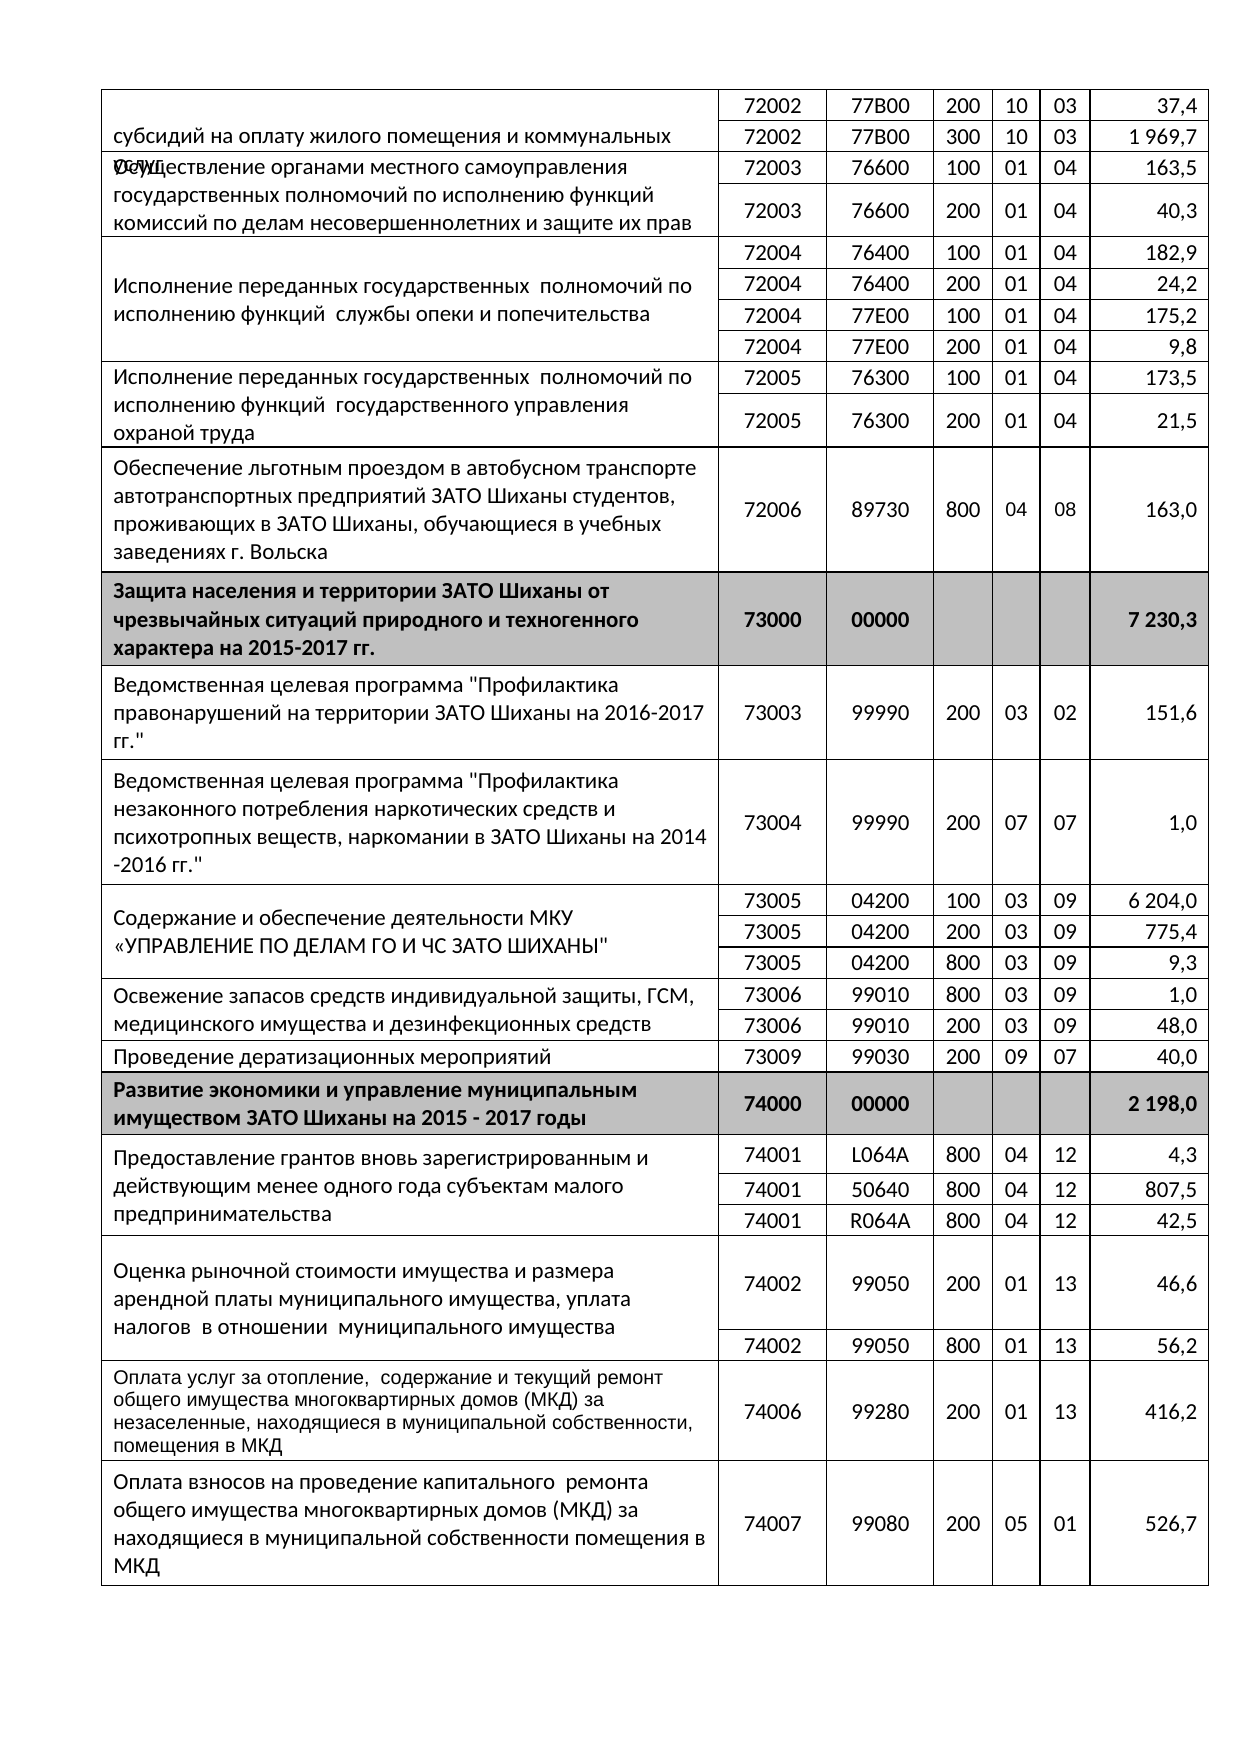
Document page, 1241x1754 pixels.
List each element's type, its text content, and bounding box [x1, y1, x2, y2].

table_cell [993, 1073, 1039, 1134]
table_cell 175,2 [1091, 300, 1208, 330]
table_cell 07 [993, 760, 1039, 884]
table_cell 03 [993, 885, 1039, 915]
table_cell 200 [934, 90, 992, 120]
table_cell Проведение дератизационных мероприятий [102, 1041, 718, 1071]
table_cell 04 [1041, 152, 1089, 182]
table_cell [934, 1073, 992, 1134]
table_cell 13 [1041, 1236, 1089, 1329]
table_cell 04200 [827, 885, 933, 915]
table_cell 1,0 [1091, 979, 1208, 1009]
table_cell 73004 [719, 760, 826, 884]
table_cell Ведомственная целевая программа "Профилактика незаконного потребления наркотических средств и психотропных веществ, наркомании в ЗАТО Шиханы на 2014 -2016 гг." [102, 760, 718, 884]
table_cell 6 204,0 [1091, 885, 1208, 915]
table_cell 04 [1041, 331, 1089, 361]
table_cell Оценка рыночной стоимости имущества и размера арендной платы муниципального имущества, уплата налогов в отношении муниципального имущества [102, 1236, 718, 1360]
table_cell 07 [1041, 760, 1089, 884]
table_cell 9,8 [1091, 331, 1208, 361]
table_cell 04200 [827, 916, 933, 946]
table_cell 04 [1041, 184, 1089, 236]
table_cell 800 [934, 1330, 992, 1360]
table_cell 21,5 [1091, 394, 1208, 446]
table_cell 09 [993, 1041, 1039, 1071]
table_cell 300 [934, 121, 992, 151]
table_cell 800 [934, 979, 992, 1009]
table_cell 01 [993, 394, 1039, 446]
table_cell 416,2 [1091, 1361, 1208, 1460]
table_cell 100 [934, 300, 992, 330]
table_cell 200 [934, 269, 992, 299]
table_cell 200 [934, 1236, 992, 1329]
table_cell 04 [993, 1135, 1039, 1173]
table_cell 200 [934, 1041, 992, 1071]
table_cell 775,4 [1091, 916, 1208, 946]
table_cell 200 [934, 184, 992, 236]
table_cell 76400 [827, 237, 933, 267]
table_cell 73006 [719, 1010, 826, 1040]
table_cell 12 [1041, 1135, 1089, 1173]
table_cell 72004 [719, 331, 826, 361]
table_cell 04 [993, 1174, 1039, 1204]
table_cell 800 [934, 1205, 992, 1235]
table_cell 77В00 [827, 121, 933, 151]
table_cell 72006 [719, 448, 826, 571]
table_cell 10 [993, 121, 1039, 151]
table_cell 03 [993, 1010, 1039, 1040]
table_cell [1041, 573, 1089, 665]
table_cell 72005 [719, 362, 826, 392]
table_cell 800 [934, 948, 992, 978]
table_cell 800 [934, 1135, 992, 1173]
table_cell 100 [934, 362, 992, 392]
table_cell 800 [934, 1174, 992, 1204]
table_cell 03 [1041, 90, 1089, 120]
table_cell [934, 573, 992, 665]
table_cell 74001 [719, 1205, 826, 1235]
table_cell 03 [1041, 121, 1089, 151]
table_cell 73000 [719, 573, 826, 665]
table_cell Оплата взносов на проведение капитального ремонта общего имущества многоквартирных домов (МКД) за находящиеся в муниципальной собственности помещения в МКД [102, 1461, 718, 1585]
table_cell 526,7 [1091, 1461, 1208, 1585]
table_cell 76600 [827, 184, 933, 236]
table_cell 09 [1041, 1010, 1089, 1040]
table_cell 01 [993, 331, 1039, 361]
table_cell 01 [993, 237, 1039, 267]
table_cell 73009 [719, 1041, 826, 1071]
table_cell 99010 [827, 979, 933, 1009]
table_cell 200 [934, 666, 992, 759]
table_cell 200 [934, 1361, 992, 1460]
table_cell 200 [934, 1010, 992, 1040]
table_cell 99080 [827, 1461, 933, 1585]
table_cell 151,6 [1091, 666, 1208, 759]
table_cell 1 969,7 [1091, 121, 1208, 151]
table_cell 77Е00 [827, 300, 933, 330]
table_cell 74001 [719, 1174, 826, 1204]
table_cell 99990 [827, 760, 933, 884]
table_cell 09 [1041, 885, 1089, 915]
table_cell 74007 [719, 1461, 826, 1585]
table_cell 74000 [719, 1073, 826, 1134]
table_cell 76300 [827, 394, 933, 446]
table_cell 01 [993, 362, 1039, 392]
table_cell 76300 [827, 362, 933, 392]
table_cell 03 [993, 666, 1039, 759]
table_cell 89730 [827, 448, 933, 571]
table_cell 09 [1041, 979, 1089, 1009]
table_cell Обеспечение льготным проездом в автобусном транспорте автотранспортных предприятий ЗАТО Шиханы студентов, проживающих в ЗАТО Шиханы, обучающиеся в учебных заведениях г. Вольска [102, 448, 718, 571]
table_cell 800 [934, 448, 992, 571]
table_cell 100 [934, 152, 992, 182]
table_cell 163,0 [1091, 448, 1208, 571]
table_cell 200 [934, 331, 992, 361]
table_cell 7 230,3 [1091, 573, 1208, 665]
table_cell [1041, 1073, 1089, 1134]
table_cell 72004 [719, 237, 826, 267]
table_cell 72004 [719, 269, 826, 299]
table_cell 01 [993, 1361, 1039, 1460]
table_cell 48,0 [1091, 1010, 1208, 1040]
table_cell 13 [1041, 1330, 1089, 1360]
table_cell 04 [1041, 362, 1089, 392]
table_cell 01 [993, 1330, 1039, 1360]
table_cell 76400 [827, 269, 933, 299]
table_cell 73005 [719, 948, 826, 978]
table_cell Развитие экономики и управление муниципальным имуществом ЗАТО Шиханы на 2015 - 2017 годы [102, 1073, 718, 1134]
table_cell 77В00 [827, 90, 933, 120]
table_cell 04 [1041, 300, 1089, 330]
table_cell 4,3 [1091, 1135, 1208, 1173]
table_cell 9,3 [1091, 948, 1208, 978]
table_cell 72003 [719, 184, 826, 236]
table_cell 200 [934, 760, 992, 884]
table_cell 50640 [827, 1174, 933, 1204]
table_cell 73005 [719, 916, 826, 946]
table_cell 200 [934, 916, 992, 946]
table_cell 40,3 [1091, 184, 1208, 236]
table_cell 99280 [827, 1361, 933, 1460]
table_cell 01 [993, 300, 1039, 330]
table_cell 12 [1041, 1205, 1089, 1235]
table_cell 200 [934, 394, 992, 446]
table_cell 00000 [827, 1073, 933, 1134]
table_cell 37,4 [1091, 90, 1208, 120]
table_cell 74006 [719, 1361, 826, 1460]
table_cell [993, 573, 1039, 665]
table_cell 09 [1041, 916, 1089, 946]
table_cell 74002 [719, 1330, 826, 1360]
table_cell 40,0 [1091, 1041, 1208, 1071]
table_cell 04 [993, 1205, 1039, 1235]
table_cell 1,0 [1091, 760, 1208, 884]
table_cell 99010 [827, 1010, 933, 1040]
table_cell 01 [993, 1236, 1039, 1329]
table_cell 76600 [827, 152, 933, 182]
table_cell 01 [993, 152, 1039, 182]
table_cell 01 [993, 269, 1039, 299]
table_cell 99030 [827, 1041, 933, 1071]
table_cell 12 [1041, 1174, 1089, 1204]
table_cell 03 [993, 948, 1039, 978]
table_cell 73005 [719, 885, 826, 915]
table_cell 04 [1041, 394, 1089, 446]
table_cell 99990 [827, 666, 933, 759]
table_cell Исполнение переданных государственных полномочий по исполнению функций службы опеки и попечительства [102, 237, 718, 361]
table_cell 04 [1041, 269, 1089, 299]
table_cell 72003 [719, 152, 826, 182]
table_cell 99050 [827, 1330, 933, 1360]
table_cell 04200 [827, 948, 933, 978]
table_cell 01 [1041, 1461, 1089, 1585]
table_cell 00000 [827, 573, 933, 665]
table_cell 42,5 [1091, 1205, 1208, 1235]
table_cell L064A [827, 1135, 933, 1173]
table_cell 807,5 [1091, 1174, 1208, 1204]
table_cell 100 [934, 885, 992, 915]
table_cell 46,6 [1091, 1236, 1208, 1329]
table_cell 77Е00 [827, 331, 933, 361]
table_cell R064A [827, 1205, 933, 1235]
table_cell 72005 [719, 394, 826, 446]
table_cell 163,5 [1091, 152, 1208, 182]
table_cell 03 [993, 979, 1039, 1009]
table_cell 74002 [719, 1236, 826, 1329]
table_cell 05 [993, 1461, 1039, 1585]
table_cell 01 [993, 184, 1039, 236]
table_cell 99050 [827, 1236, 933, 1329]
table_cell 09 [1041, 948, 1089, 978]
table_cell 2 198,0 [1091, 1073, 1208, 1134]
table_cell Исполнение переданных государственных полномочий по исполнению функций государственного управления охраной труда [102, 362, 718, 446]
table_cell 173,5 [1091, 362, 1208, 392]
table_cell Предоставление грантов вновь зарегистрированным и действующим менее одного года субъектам малого предпринимательства [102, 1135, 718, 1235]
table_cell 04 [993, 448, 1039, 571]
table_cell Освежение запасов средств индивидуальной защиты, ГСМ, медицинского имущества и дезинфекционных средств [102, 979, 718, 1040]
table_cell 13 [1041, 1361, 1089, 1460]
table_cell 03 [993, 916, 1039, 946]
table_cell 72004 [719, 300, 826, 330]
table_cell 72002 [719, 90, 826, 120]
table_cell 02 [1041, 666, 1089, 759]
table_cell Защита населения и территории ЗАТО Шиханы от чрезвычайных ситуаций природного и техногенного характера на 2015-2017 гг. [102, 573, 718, 665]
table_cell 08 [1041, 448, 1089, 571]
table_cell 04 [1041, 237, 1089, 267]
table_cell 56,2 [1091, 1330, 1208, 1360]
table_cell 10 [993, 90, 1039, 120]
table_cell Содержание и обеспечение деятельности МКУ «УПРАВЛЕНИЕ ПО ДЕЛАМ ГО И ЧС ЗАТО ШИХАНЫ" [102, 885, 718, 978]
table_cell 24,2 [1091, 269, 1208, 299]
table_cell 73003 [719, 666, 826, 759]
table_cell 74001 [719, 1135, 826, 1173]
table_cell 73006 [719, 979, 826, 1009]
table_cell 72002 [719, 121, 826, 151]
table_cell 200 [934, 1461, 992, 1585]
table_cell Ведомственная целевая программа "Профилактика правонарушений на территории ЗАТО Шиханы на 2016-2017 гг." [102, 666, 718, 759]
table_cell Оплата услуг за отопление, содержание и текущий ремонт общего имущества многоквартирных домов (МКД) за незаселенные, находящиеся в муниципальной собственности, помещения в МКД [102, 1361, 718, 1460]
table_cell 07 [1041, 1041, 1089, 1071]
table_cell Осуществление органами местного самоуправления государственных полномочий по исполнению функций комиссий по делам несовершеннолетних и защите их прав [102, 152, 718, 236]
table_cell 100 [934, 237, 992, 267]
table_cell 182,9 [1091, 237, 1208, 267]
